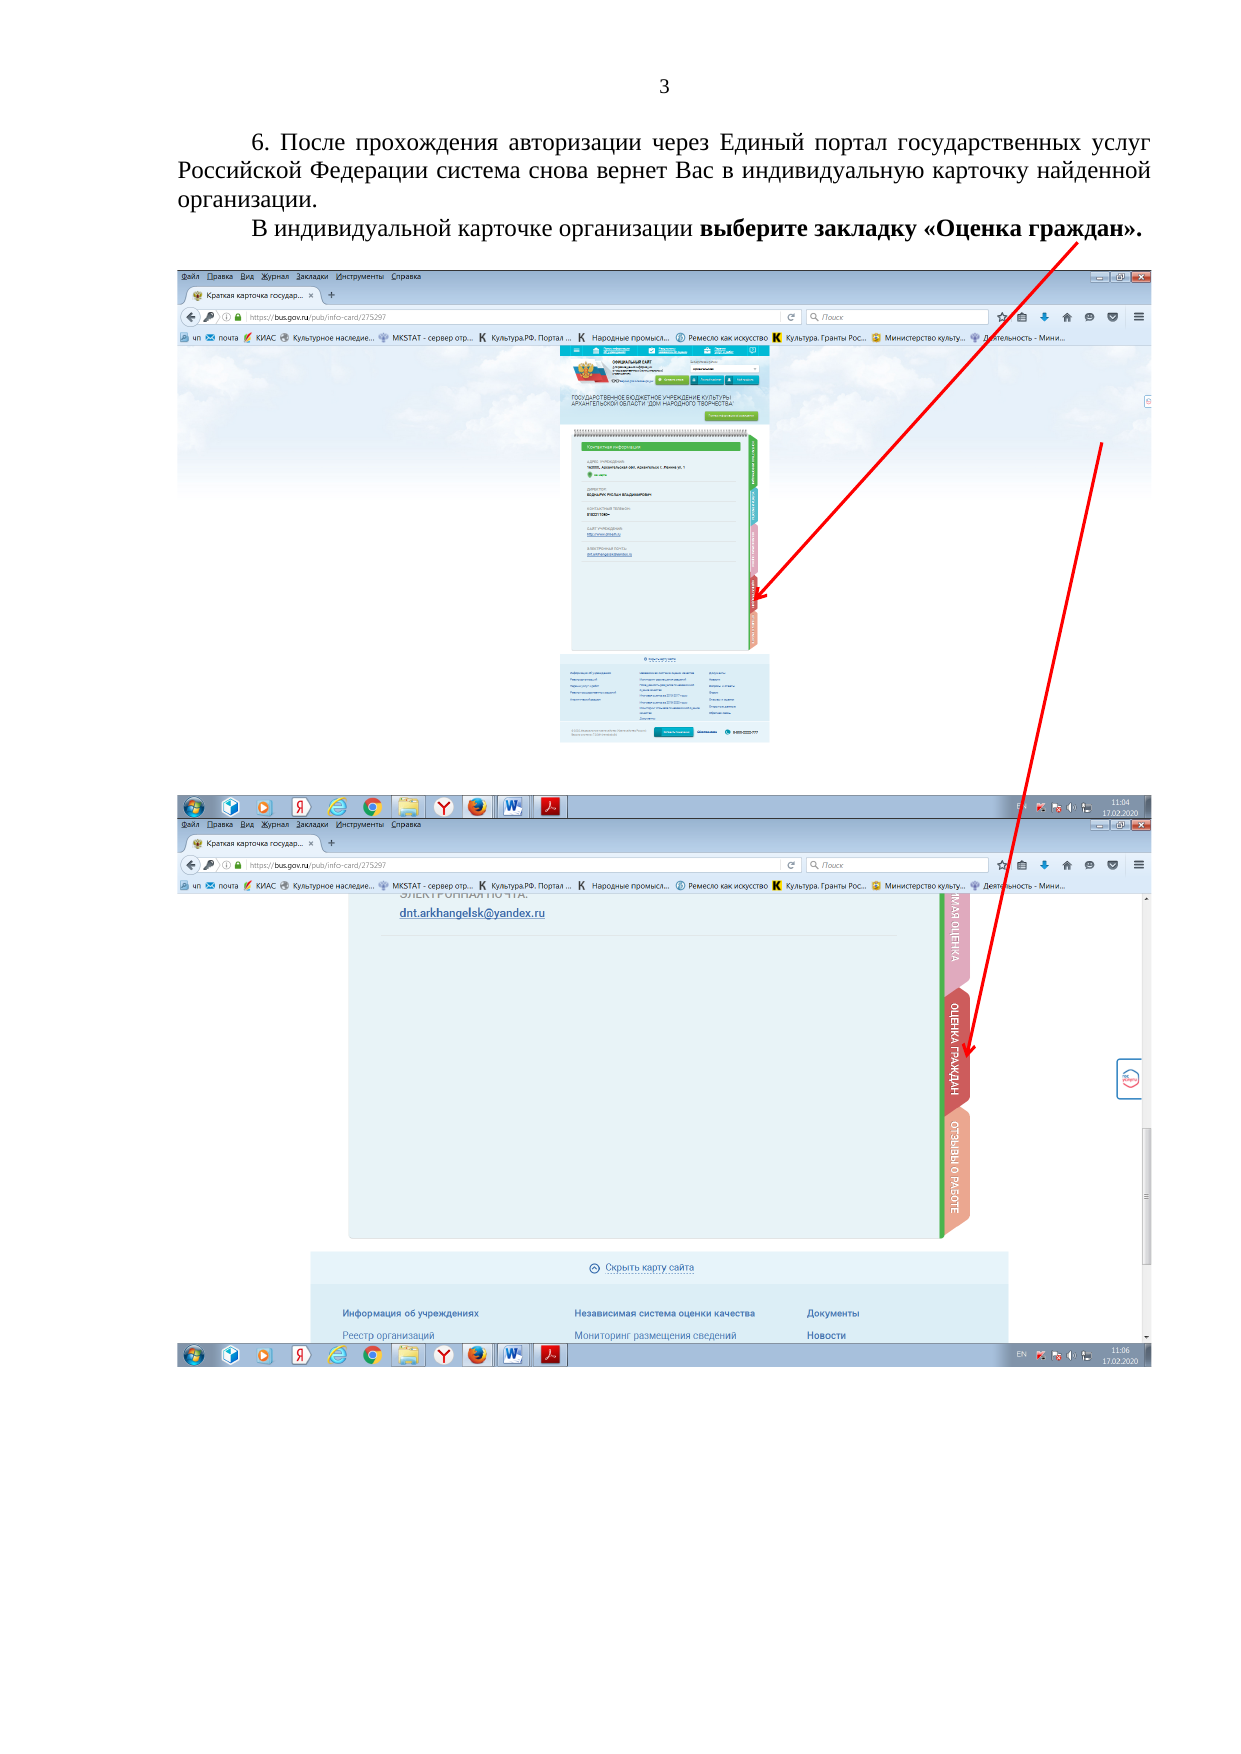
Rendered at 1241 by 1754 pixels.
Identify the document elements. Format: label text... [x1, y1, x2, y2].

text В индивидуальной карточке организации выберите закладку «Оценка граждан». [177, 213, 1152, 242]
text 6. После прохождения авторизации через Единый портал государственных услуг Российской Федерации система снова вернет Вас в индивидуальную карточку найденной организации. [177, 127, 1152, 213]
picture [177, 270, 1152, 1367]
